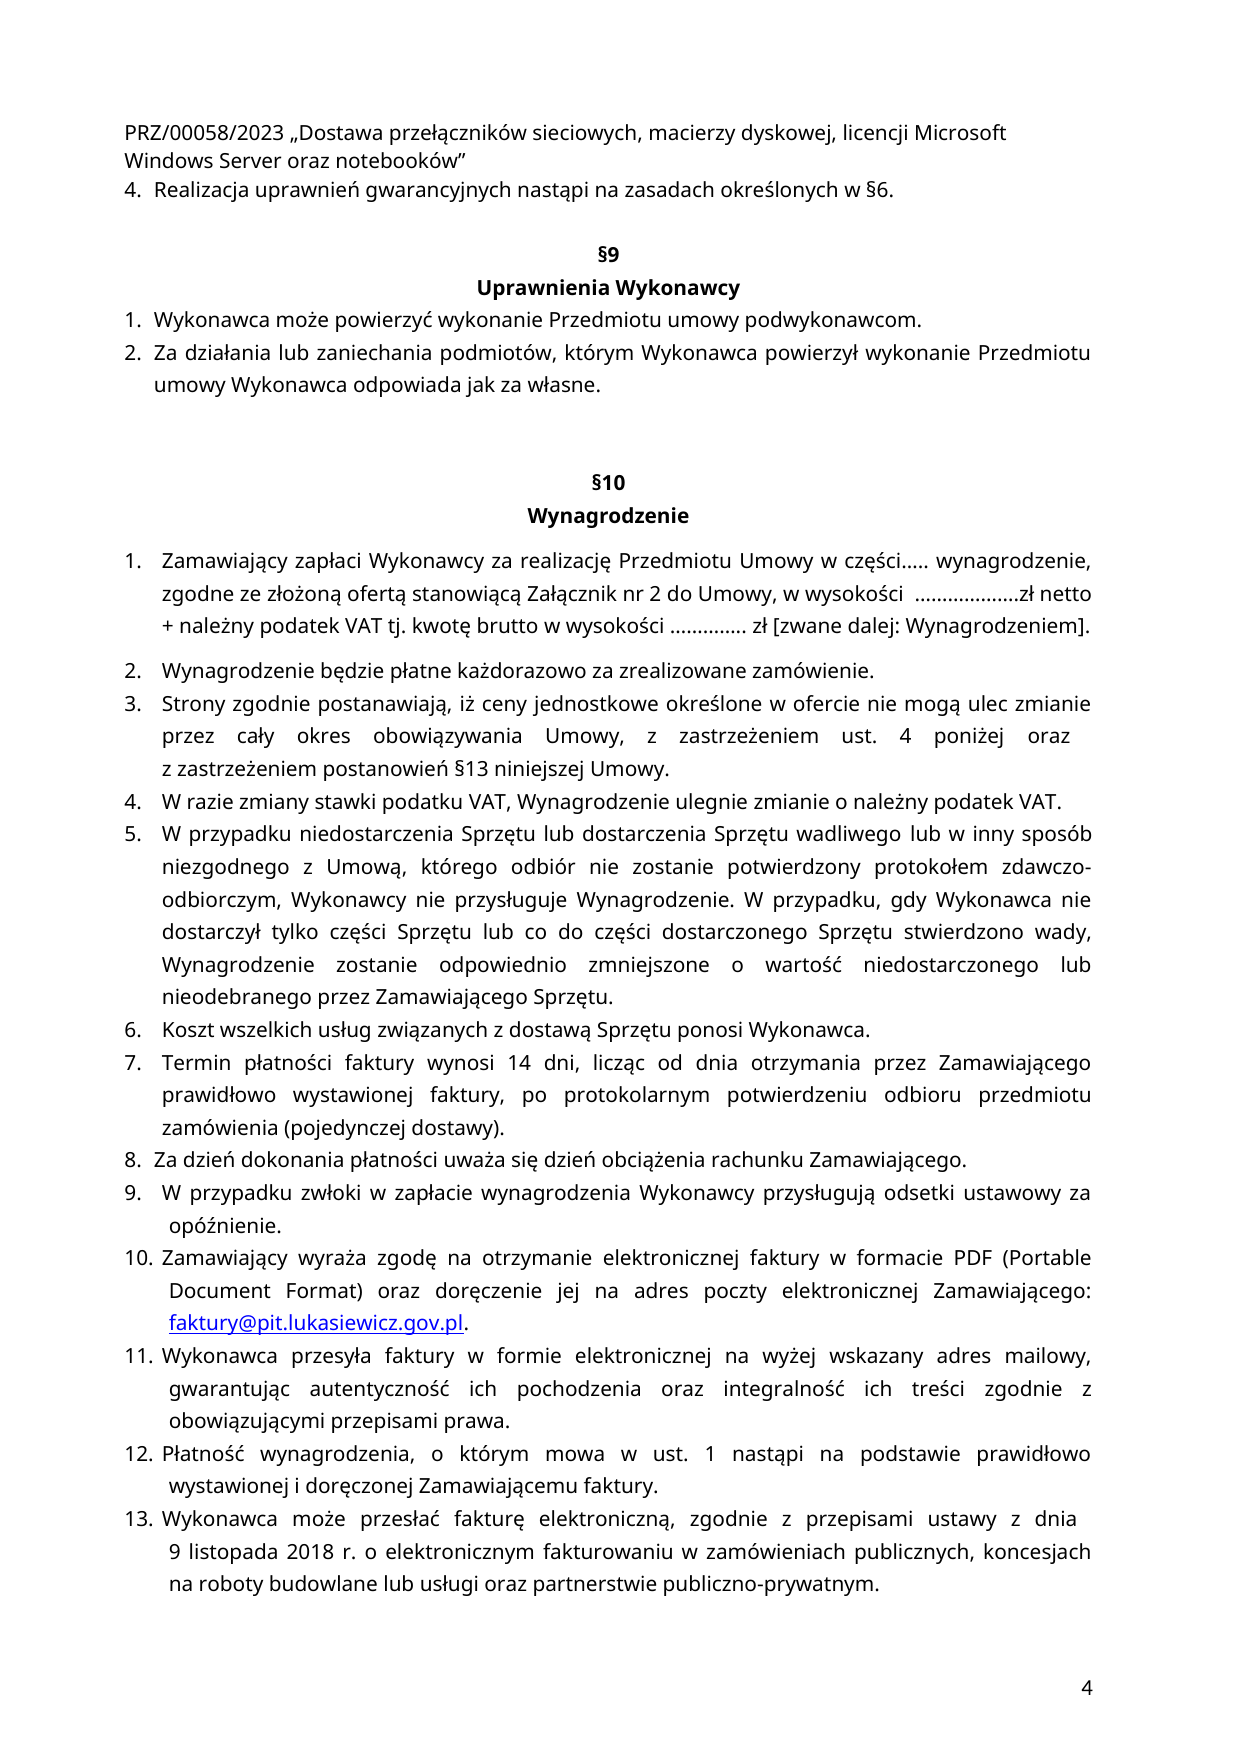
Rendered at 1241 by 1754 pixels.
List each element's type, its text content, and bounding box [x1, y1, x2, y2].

list W przypadku niedostarczenia Sprzętu lub dostarczenia Sprzętu wadliwego lub w inny sposób niezgodnego z Umową, którego odbiór nie zostanie potwierdzony protokołem zdawczo-odbiorczym, Wykonawcy nie przysługuje Wynagrodzenie. W przypadku, gdy Wykonawca nie dostarczył tylko części Sprzętu lub co do części dostarczonego Sprzętu stwierdzono wady, Wynagrodzenie zostanie odpowiednio zmniejszone o wartość niedostarczonego lub nieodebranego przez Zamawiającego Sprzętu. [124, 819, 1092, 1011]
list Za działania lub zaniechania podmiotów, którym Wykonawca powierzył wykonanie Przedmiotu umowy Wykonawca odpowiada jak za własne. [124, 338, 1092, 399]
list Wykonawca przesyła faktury w formie elektronicznej na wyżej wskazany adres mailowy, gwarantując autentyczność ich pochodzenia oraz integralność ich treści zgodnie z obowiązującymi przepisami prawa. [124, 1341, 1092, 1435]
text §9 [124, 240, 1092, 269]
list Płatność wynagrodzenia, o którym mowa w ust. 1 nastąpi na podstawie prawidłowo wystawionej i doręczonej Zamawiającemu faktury. [124, 1439, 1092, 1500]
list Wynagrodzenie będzie płatne każdorazowo za zrealizowane zamówienie. [124, 656, 1092, 685]
list Zamawiający zapłaci Wykonawcy za realizację Przedmiotu Umowy w części….. wynagrodzenie, zgodne ze złożoną ofertą stanowiącą Załącznik nr 2 do Umowy, w wysokości ……………….zł netto + należny podatek VAT tj. kwotę brutto w wysokości ………….. zł [zwane dalej: Wynagrodzeniem]. [124, 546, 1092, 640]
list Wykonawca może powierzyć wykonanie Przedmiotu umowy podwykonawcom. [124, 305, 1092, 334]
list Zamawiający wyraża zgodę na otrzymanie elektronicznej faktury w formacie PDF (Portable Document Format) oraz doręczenie jej na adres poczty elektronicznej Zamawiającego: faktury@pit.lukasiewicz.gov.pl. [124, 1243, 1092, 1337]
text Uprawnienia Wykonawcy [124, 273, 1092, 301]
list Realizacja uprawnień gwarancyjnych nastąpi na zasadach określonych w §6. [124, 175, 1092, 203]
list Za dzień dokonania płatności uważa się dzień obciążenia rachunku Zamawiającego. [124, 1146, 1092, 1174]
list W razie zmiany stawki podatku VAT, Wynagrodzenie ulegnie zmianie o należny podatek VAT. [124, 787, 1092, 815]
text §10 [124, 468, 1092, 497]
text Wynagrodzenie [124, 501, 1092, 529]
list Koszt wszelkich usług związanych z dostawą Sprzętu ponosi Wykonawca. [124, 1015, 1092, 1043]
list Termin płatności faktury wynosi 14 dni, licząc od dnia otrzymania przez Zamawiającego prawidłowo wystawionej faktury, po protokolarnym potwierdzeniu odbioru przedmiotu zamówienia (pojedynczej dostawy). [124, 1048, 1092, 1141]
list Strony zgodnie postanawiają, iż ceny jednostkowe określone w ofercie nie mogą ulec zmianie przez cały okres obowiązywania Umowy, z zastrzeżeniem ust. 4 poniżej oraz z zastrzeżeniem postanowień §13 niniejszej Umowy. [124, 689, 1092, 783]
list W przypadku zwłoki w zapłacie wynagrodzenia Wykonawcy przysługują odsetki ustawowy za opóźnienie. [124, 1178, 1092, 1239]
list Wykonawca może przesłać fakturę elektroniczną, zgodnie z przepisami ustawy z dnia 9 listopada 2018 r. o elektronicznym fakturowaniu w zamówieniach publicznych, koncesjach na roboty budowlane lub usługi oraz partnerstwie publiczno-prywatnym. [124, 1504, 1092, 1598]
